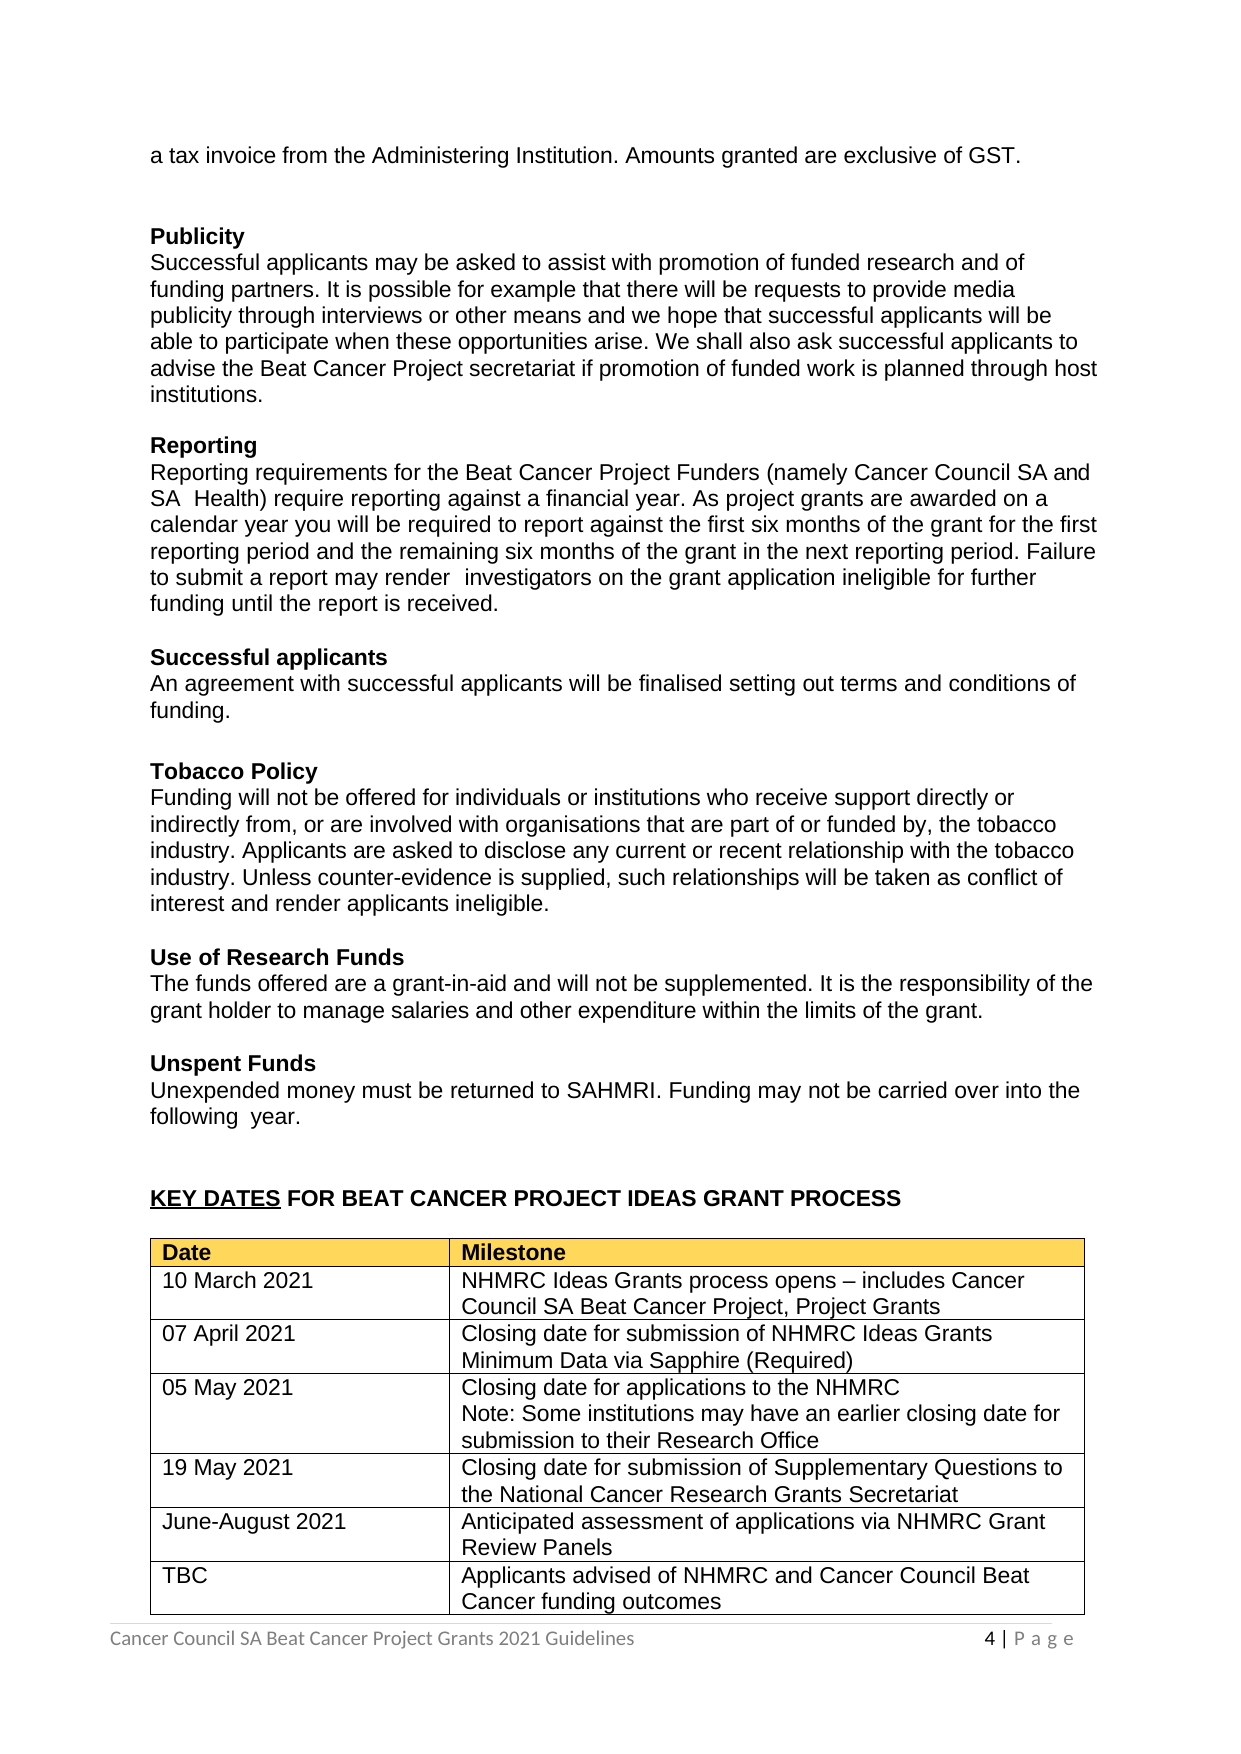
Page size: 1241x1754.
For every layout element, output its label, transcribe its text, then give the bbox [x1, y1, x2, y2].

table_cell TBC [151, 1562, 449, 1614]
subtitle Tobacco Policy [150, 758, 1099, 784]
text Reporting requirements for the Beat Cancer Project Funders (namely Cancer Council SA and SA Health) require reporting against a financial year. As project grants are awarded on a calendar year you will be required to report against the first six months of the grant for the first reporting period and the remaining six months of the grant in the next reporting period. Failure to submit a report may render investigators on the grant application ineligible for further funding until the report is received. [150, 458, 1099, 617]
text Funding will not be offered for individuals or institutions who receive support directly or indirectly from, or are involved with organisations that are part of or funded by, the tobacco industry. Applicants are asked to disclose any current or recent relationship with the tobacco industry. Unless counter-evidence is supplied, such relationships will be taken as conflict of interest and render applicants ineligible. [150, 784, 1099, 916]
subtitle Reporting [150, 435, 1099, 458]
table_cell NHMRC Ideas Grants process opens – includes Cancer Council SA Beat Cancer Project, Project Grants [450, 1267, 1084, 1319]
table_cell 19 May 2021 [151, 1454, 449, 1507]
table_cell Closing date for submission of Supplementary Questions to the National Cancer Research Grants Secretariat [450, 1454, 1084, 1507]
table_cell 07 April 2021 [151, 1320, 449, 1373]
table_cell 10 March 2021 [151, 1267, 449, 1319]
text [150, 142, 1099, 168]
text The funds offered are a grant-in-aid and will not be supplemented. It is the responsibility of the grant holder to manage salaries and other expenditure within the limits of the grant. [150, 970, 1099, 1023]
table_cell Anticipated assessment of applications via NHMRC Grant Review Panels [450, 1508, 1084, 1561]
subtitle Use of Research Funds [150, 943, 1099, 970]
table_header Milestone [450, 1239, 1084, 1266]
subtitle Publicity [150, 223, 1099, 249]
table_header Date [151, 1239, 449, 1266]
table_cell 05 May 2021 [151, 1374, 449, 1453]
text Successful applicants may be asked to assist with promotion of funded research and of funding partners. It is possible for example that there will be requests to provide media publicity through interviews or other means and we hope that successful applicants will be able to participate when these opportunities arise. We shall also ask successful applicants to advise the Beat Cancer Project secretariat if promotion of funded work is planned through host institutions. [150, 249, 1099, 407]
subtitle KEY DATES FOR BEAT CANCER PROJECT IDEAS GRANT PROCESS [150, 1184, 1099, 1211]
text Successful applicants [150, 644, 1099, 670]
table_cell Applicants advised of NHMRC and Cancer Council Beat Cancer funding outcomes [450, 1562, 1084, 1614]
table_cell June-August 2021 [151, 1508, 449, 1561]
subtitle Unspent Funds [150, 1050, 1099, 1076]
text An agreement with successful applicants will be finalised setting out terms and conditions of funding. [150, 670, 1099, 723]
table_cell Closing date for applications to the NHMRC Note: Some institutions may have an earlier closing date for submission to their Research Office [450, 1374, 1084, 1453]
text Unexpended money must be returned to SAHMRI. Funding may not be carried over into the following year. [150, 1077, 1099, 1129]
table_cell Closing date for submission of NHMRC Ideas Grants Minimum Data via Sapphire (Required) [450, 1320, 1084, 1373]
